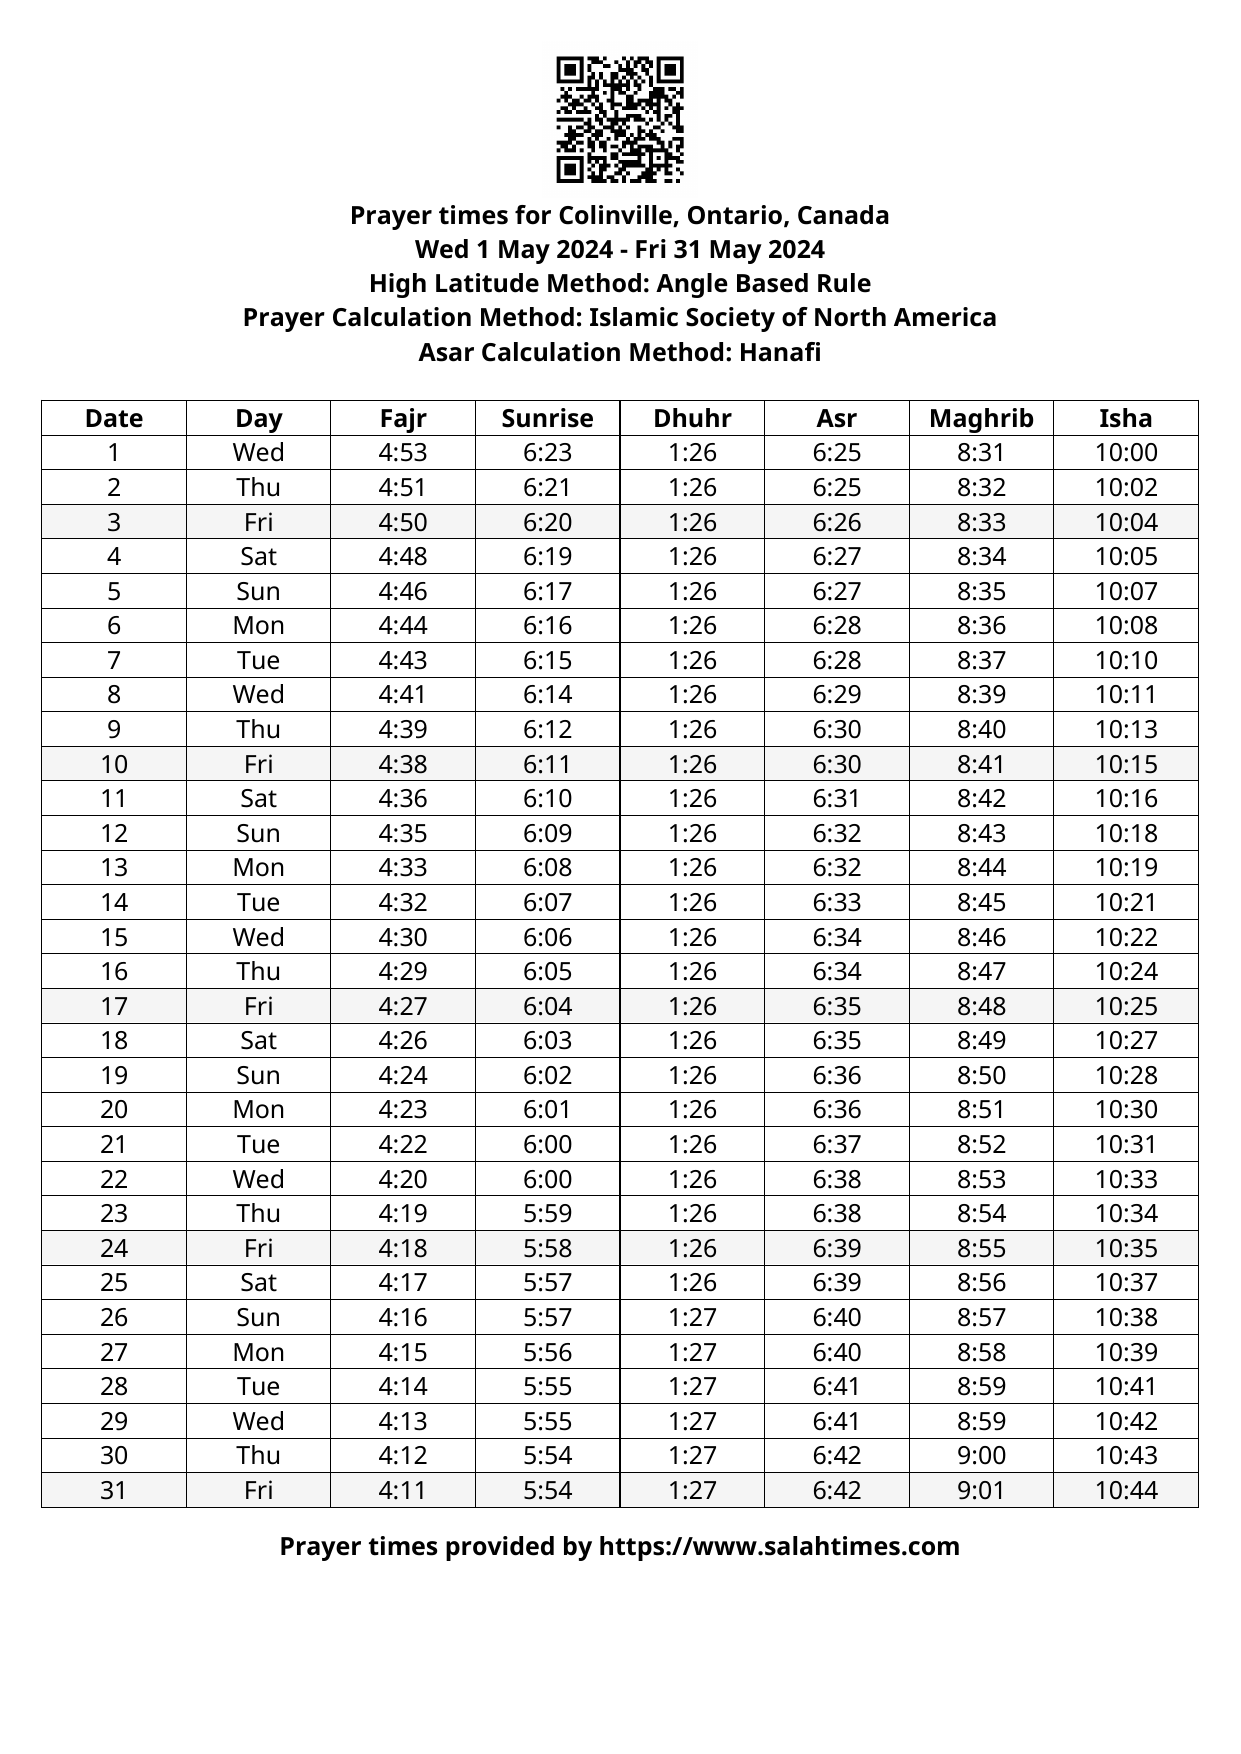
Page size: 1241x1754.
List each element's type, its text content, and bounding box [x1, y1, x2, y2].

table_cell 10:00 [1054, 436, 1198, 469]
table_cell 23 [42, 1196, 186, 1230]
text Wed 1 May 2024 - Fri 31 May 2024 [42, 232, 1198, 266]
table_cell 1:26 [621, 712, 764, 746]
table_cell 6:42 [765, 1439, 909, 1472]
table_cell 4:14 [331, 1369, 475, 1403]
table_cell 6:39 [765, 1231, 909, 1264]
table_cell 9 [42, 712, 186, 746]
table_cell Tue [187, 1369, 330, 1403]
table_cell 10:15 [1054, 747, 1198, 780]
table_cell 4:48 [331, 539, 475, 573]
table_cell 4 [42, 539, 186, 573]
table_cell 1:27 [621, 1439, 764, 1472]
table_cell 6:33 [765, 885, 909, 919]
table_cell 10:13 [1054, 712, 1198, 746]
table_header Date [42, 401, 186, 434]
table_cell 4:19 [331, 1196, 475, 1230]
table_cell Sat [187, 539, 330, 573]
table_cell 8:49 [910, 1024, 1053, 1057]
table_cell 8:48 [910, 989, 1053, 1022]
table_cell 4:30 [331, 920, 475, 953]
table_cell 8:32 [910, 470, 1053, 504]
table_cell 6:12 [476, 712, 619, 746]
table_cell 10:18 [1054, 816, 1198, 849]
table_cell Mon [187, 851, 330, 884]
table_cell 8:43 [910, 816, 1053, 849]
table_cell 6:32 [765, 816, 909, 849]
table_cell 8:34 [910, 539, 1053, 573]
table_cell 22 [42, 1162, 186, 1195]
table_cell Tue [187, 643, 330, 677]
table_cell 4:51 [331, 470, 475, 504]
table_header Fajr [331, 401, 475, 434]
table_cell 1:27 [621, 1473, 764, 1507]
table_cell Mon [187, 1093, 330, 1126]
table_cell 10:04 [1054, 505, 1198, 538]
table_cell Sat [187, 781, 330, 815]
table_cell Sat [187, 1024, 330, 1057]
table_cell 4:27 [331, 989, 475, 1022]
table_cell 4:23 [331, 1093, 475, 1126]
table_cell Sat [187, 1266, 330, 1299]
table_cell Fri [187, 505, 330, 538]
table_cell 11 [42, 781, 186, 815]
table_cell 1:26 [621, 816, 764, 849]
table_cell 6:16 [476, 609, 619, 642]
table_cell 10:25 [1054, 989, 1198, 1022]
table_cell 10:10 [1054, 643, 1198, 677]
table_cell 8 [42, 678, 186, 711]
table_cell Sun [187, 574, 330, 607]
table_cell 6:08 [476, 851, 619, 884]
table_cell 5:54 [476, 1473, 619, 1507]
table_cell 6:00 [476, 1127, 619, 1161]
table_cell 6:41 [765, 1404, 909, 1437]
table_cell 10:08 [1054, 609, 1198, 642]
table_header Maghrib [910, 401, 1053, 434]
table_cell 10:27 [1054, 1024, 1198, 1057]
table_cell 27 [42, 1335, 186, 1368]
table_cell 6:27 [765, 539, 909, 573]
table_cell 1:26 [621, 436, 764, 469]
table_cell 10:02 [1054, 470, 1198, 504]
table_cell 10:44 [1054, 1473, 1198, 1507]
table_cell 6:07 [476, 885, 619, 919]
table_cell 6:39 [765, 1266, 909, 1299]
table_cell 6:37 [765, 1127, 909, 1161]
table_cell 8:40 [910, 712, 1053, 746]
table_cell 10:28 [1054, 1058, 1198, 1092]
table_cell 6:35 [765, 989, 909, 1022]
table_cell 10:37 [1054, 1266, 1198, 1299]
table_cell 4:36 [331, 781, 475, 815]
table_cell 6:00 [476, 1162, 619, 1195]
table_cell 1:26 [621, 781, 764, 815]
table_cell 6:32 [765, 851, 909, 884]
table_cell 8:54 [910, 1196, 1053, 1230]
table_cell Tue [187, 885, 330, 919]
table_cell 6:21 [476, 470, 619, 504]
table_cell 1:26 [621, 1127, 764, 1161]
table_header Dhuhr [621, 401, 764, 434]
table_cell 4:44 [331, 609, 475, 642]
table_cell 1 [42, 436, 186, 469]
table_cell 5:56 [476, 1335, 619, 1368]
table_cell 1:26 [621, 954, 764, 988]
table_cell 10:41 [1054, 1369, 1198, 1403]
table_cell 8:59 [910, 1369, 1053, 1403]
table_cell Wed [187, 1404, 330, 1437]
table_cell 6:26 [765, 505, 909, 538]
table_cell 4:41 [331, 678, 475, 711]
table_cell 1:26 [621, 1266, 764, 1299]
table_cell 16 [42, 954, 186, 988]
table_cell 8:58 [910, 1335, 1053, 1368]
table_cell 5:57 [476, 1266, 619, 1299]
table_cell 21 [42, 1127, 186, 1161]
picture [542, 41, 699, 198]
table_cell 6:27 [765, 574, 909, 607]
table_cell Wed [187, 436, 330, 469]
table_cell 26 [42, 1300, 186, 1334]
table_cell 6:40 [765, 1335, 909, 1368]
table_cell 1:27 [621, 1404, 764, 1437]
table_cell 8:36 [910, 609, 1053, 642]
table_cell 10:33 [1054, 1162, 1198, 1195]
table_cell 10:24 [1054, 954, 1198, 988]
table_cell 18 [42, 1024, 186, 1057]
text Asar Calculation Method: Hanafi [42, 334, 1198, 368]
table_cell 8:56 [910, 1266, 1053, 1299]
table_cell 6:17 [476, 574, 619, 607]
table_cell 6:10 [476, 781, 619, 815]
table_cell Wed [187, 920, 330, 953]
table_cell Sun [187, 1300, 330, 1334]
table_cell 10:11 [1054, 678, 1198, 711]
table_cell 10:21 [1054, 885, 1198, 919]
table_cell 6:41 [765, 1369, 909, 1403]
table_header Asr [765, 401, 909, 434]
table_cell 4:43 [331, 643, 475, 677]
table_cell Fri [187, 1231, 330, 1264]
table_cell 4:13 [331, 1404, 475, 1437]
table_cell 4:53 [331, 436, 475, 469]
table_cell Wed [187, 678, 330, 711]
table_cell 6:31 [765, 781, 909, 815]
table_cell 1:27 [621, 1335, 764, 1368]
table_cell 6:06 [476, 920, 619, 953]
table_cell Tue [187, 1127, 330, 1161]
table_cell 8:53 [910, 1162, 1053, 1195]
table_cell 5 [42, 574, 186, 607]
table_cell Thu [187, 1196, 330, 1230]
table_cell 4:29 [331, 954, 475, 988]
table_header Sunrise [476, 401, 619, 434]
table_cell 5:55 [476, 1369, 619, 1403]
table_cell Fri [187, 1473, 330, 1507]
table_cell 14 [42, 885, 186, 919]
table_cell 6:34 [765, 954, 909, 988]
table_cell 6:30 [765, 712, 909, 746]
table_cell 6:25 [765, 436, 909, 469]
table_cell 1:26 [621, 1093, 764, 1126]
table_cell 8:45 [910, 885, 1053, 919]
table_header Isha [1054, 401, 1198, 434]
table_cell Thu [187, 470, 330, 504]
table_cell Fri [187, 989, 330, 1022]
table_cell 6 [42, 609, 186, 642]
table_cell 6:25 [765, 470, 909, 504]
table_cell 5:54 [476, 1439, 619, 1472]
table_cell 5:58 [476, 1231, 619, 1264]
table_cell 1:26 [621, 609, 764, 642]
table_cell 1:26 [621, 574, 764, 607]
table_cell 4:46 [331, 574, 475, 607]
table_cell 9:01 [910, 1473, 1053, 1507]
text High Latitude Method: Angle Based Rule [42, 266, 1198, 300]
table_cell 6:20 [476, 505, 619, 538]
table_cell 10:22 [1054, 920, 1198, 953]
table_cell 6:35 [765, 1024, 909, 1057]
table_cell 8:33 [910, 505, 1053, 538]
table_cell 1:26 [621, 470, 764, 504]
table_cell 24 [42, 1231, 186, 1264]
table_cell 6:29 [765, 678, 909, 711]
table_cell 20 [42, 1093, 186, 1126]
table_cell 10 [42, 747, 186, 780]
table_cell 8:37 [910, 643, 1053, 677]
table_cell 5:57 [476, 1300, 619, 1334]
table_cell Thu [187, 954, 330, 988]
table_cell 1:26 [621, 678, 764, 711]
table_cell 1:26 [621, 1231, 764, 1264]
table_cell 1:26 [621, 1162, 764, 1195]
table_cell 6:30 [765, 747, 909, 780]
table_cell 2 [42, 470, 186, 504]
table_cell 6:05 [476, 954, 619, 988]
table_cell 4:50 [331, 505, 475, 538]
table_cell Mon [187, 1335, 330, 1368]
table_cell 6:40 [765, 1300, 909, 1334]
table_cell 8:39 [910, 678, 1053, 711]
table_cell 19 [42, 1058, 186, 1092]
table_cell 1:27 [621, 1369, 764, 1403]
table_cell 6:04 [476, 989, 619, 1022]
table_cell 8:41 [910, 747, 1053, 780]
text Prayer Calculation Method: Islamic Society of North America [42, 300, 1198, 334]
table_cell 8:59 [910, 1404, 1053, 1437]
table_cell 8:47 [910, 954, 1053, 988]
table_cell 10:16 [1054, 781, 1198, 815]
table_cell 10:35 [1054, 1231, 1198, 1264]
table_cell 1:27 [621, 1300, 764, 1334]
table_cell 8:55 [910, 1231, 1053, 1264]
table_cell 4:22 [331, 1127, 475, 1161]
table_cell 6:28 [765, 609, 909, 642]
table_cell 6:19 [476, 539, 619, 573]
table_cell 1:26 [621, 851, 764, 884]
text Prayer times provided by https://www.salahtimes.com [42, 1528, 1198, 1563]
table_cell 4:35 [331, 816, 475, 849]
table_cell 29 [42, 1404, 186, 1437]
table_cell 31 [42, 1473, 186, 1507]
table_cell 4:33 [331, 851, 475, 884]
table_cell 4:26 [331, 1024, 475, 1057]
table_cell 10:34 [1054, 1196, 1198, 1230]
table_cell 12 [42, 816, 186, 849]
table_cell 6:11 [476, 747, 619, 780]
table_cell 8:46 [910, 920, 1053, 953]
table_cell 6:38 [765, 1162, 909, 1195]
table_cell 6:34 [765, 920, 909, 953]
table_cell 8:51 [910, 1093, 1053, 1126]
table_cell 8:35 [910, 574, 1053, 607]
table_cell 3 [42, 505, 186, 538]
table_cell 1:26 [621, 505, 764, 538]
table_cell 4:24 [331, 1058, 475, 1092]
table_cell 30 [42, 1439, 186, 1472]
table_cell 6:03 [476, 1024, 619, 1057]
table_cell 10:07 [1054, 574, 1198, 607]
table_cell 6:01 [476, 1093, 619, 1126]
table_cell 6:09 [476, 816, 619, 849]
table_cell 8:50 [910, 1058, 1053, 1092]
table_cell Sun [187, 1058, 330, 1092]
table_cell 10:19 [1054, 851, 1198, 884]
table_cell Sun [187, 816, 330, 849]
table_cell 10:31 [1054, 1127, 1198, 1161]
table_cell 4:15 [331, 1335, 475, 1368]
table_cell 10:05 [1054, 539, 1198, 573]
table_cell 4:11 [331, 1473, 475, 1507]
text Prayer times for Colinville, Ontario, Canada [42, 198, 1198, 232]
table_cell 8:42 [910, 781, 1053, 815]
table_cell 6:15 [476, 643, 619, 677]
table_cell 4:20 [331, 1162, 475, 1195]
table_cell 1:26 [621, 920, 764, 953]
table_cell 1:26 [621, 1058, 764, 1092]
table_cell 6:38 [765, 1196, 909, 1230]
table_cell 10:43 [1054, 1439, 1198, 1472]
table_cell 4:38 [331, 747, 475, 780]
table_cell Mon [187, 609, 330, 642]
table_cell 6:42 [765, 1473, 909, 1507]
table_cell Fri [187, 747, 330, 780]
table_cell 1:26 [621, 539, 764, 573]
table_cell 8:52 [910, 1127, 1053, 1161]
table_header Day [187, 401, 330, 434]
table_cell 1:26 [621, 643, 764, 677]
table_cell 4:12 [331, 1439, 475, 1472]
table_cell Thu [187, 712, 330, 746]
table_cell 1:26 [621, 747, 764, 780]
table_cell 8:31 [910, 436, 1053, 469]
table_cell 9:00 [910, 1439, 1053, 1472]
table_cell 6:23 [476, 436, 619, 469]
table_cell 6:02 [476, 1058, 619, 1092]
table_cell 10:42 [1054, 1404, 1198, 1437]
table_cell 6:36 [765, 1058, 909, 1092]
table_cell 6:36 [765, 1093, 909, 1126]
table_cell 4:39 [331, 712, 475, 746]
table_cell Wed [187, 1162, 330, 1195]
table_cell 8:44 [910, 851, 1053, 884]
table_cell 5:59 [476, 1196, 619, 1230]
table_cell 6:28 [765, 643, 909, 677]
table_cell 4:16 [331, 1300, 475, 1334]
table_cell 13 [42, 851, 186, 884]
table_cell 25 [42, 1266, 186, 1299]
table_cell 15 [42, 920, 186, 953]
table_cell 28 [42, 1369, 186, 1403]
table_cell 10:39 [1054, 1335, 1198, 1368]
table_cell 5:55 [476, 1404, 619, 1437]
table_cell 4:17 [331, 1266, 475, 1299]
table_cell 8:57 [910, 1300, 1053, 1334]
table_cell 7 [42, 643, 186, 677]
table_cell 1:26 [621, 1024, 764, 1057]
table_cell 6:14 [476, 678, 619, 711]
table_cell 1:26 [621, 1196, 764, 1230]
table_cell 10:38 [1054, 1300, 1198, 1334]
table_cell 4:18 [331, 1231, 475, 1264]
table_cell 1:26 [621, 885, 764, 919]
table_cell 17 [42, 989, 186, 1022]
table_cell 4:32 [331, 885, 475, 919]
table_cell 1:26 [621, 989, 764, 1022]
table_cell Thu [187, 1439, 330, 1472]
table_cell 10:30 [1054, 1093, 1198, 1126]
